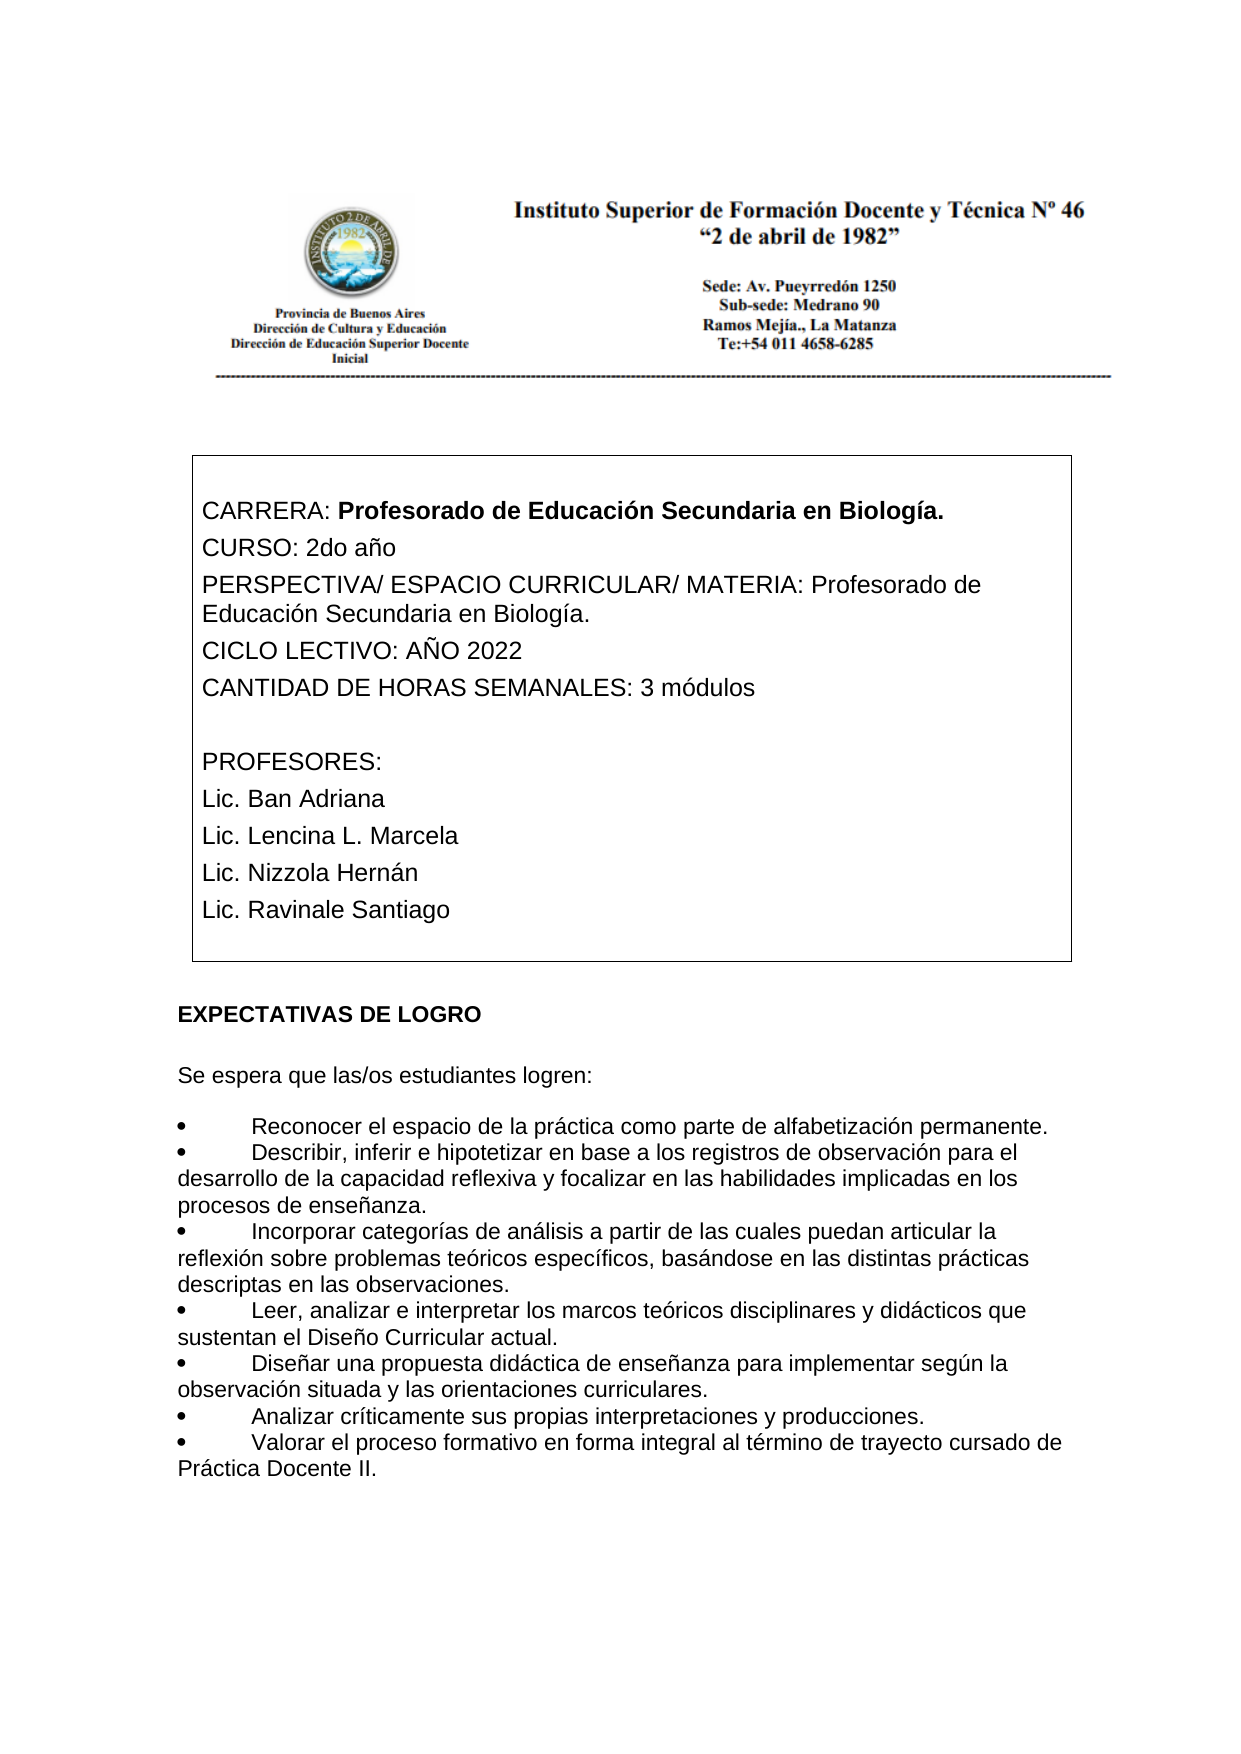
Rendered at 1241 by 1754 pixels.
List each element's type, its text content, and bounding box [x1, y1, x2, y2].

text CURSO: 2do año [193, 529, 1071, 561]
text PERSPECTIVA/ ESPACIO CURRICULAR/ MATERIA: Profesorado de Educación Secundaria en Biología. [193, 567, 1071, 627]
list Reconocer el espacio de la práctica como parte de alfabetización permanente. [177, 1113, 1063, 1139]
list Analizar críticamente sus propias interpretaciones y producciones. [177, 1403, 1063, 1429]
text Lic. Lencina L. Marcela [193, 818, 1071, 850]
text Se espera que las/os estudiantes logren: [177, 1062, 1063, 1088]
text CICLO LECTIVO: AÑO 2022 [193, 632, 1071, 664]
list Describir, inferir e hipotetizar en base a los registros de observación para el desarrollo de la capacidad reflexiva y focalizar en las habilidades implicadas en los procesos de enseñanza. [177, 1139, 1063, 1218]
text PROFESORES: [193, 744, 1071, 776]
list Leer, analizar e interpretar los marcos teóricos disciplinares y didácticos que sustentan el Diseño Curricular actual. [177, 1297, 1063, 1350]
list Diseñar una propuesta didáctica de enseñanza para implementar según la observación situada y las orientaciones curriculares. [177, 1350, 1063, 1403]
list Incorporar categorías de análisis a partir de las cuales puedan articular la reflexión sobre problemas teóricos específicos, basándose en las distintas prácticas descriptas en las observaciones. [177, 1218, 1063, 1297]
text CANTIDAD DE HORAS SEMANALES: 3 módulos [193, 669, 1071, 701]
text Lic. Nizzola Hernán [193, 855, 1071, 887]
text Lic. Ravinale Santiago [193, 892, 1071, 924]
picture [177, 147, 1145, 394]
text Lic. Ban Adriana [193, 781, 1071, 813]
list Valorar el proceso formativo en forma integral al término de trayecto cursado de Práctica Docente II. [177, 1429, 1063, 1482]
text CARRERA: Profesorado de Educación Secundaria en Biología. [193, 492, 1071, 524]
text EXPECTATIVAS DE LOGRO [177, 1001, 1063, 1028]
